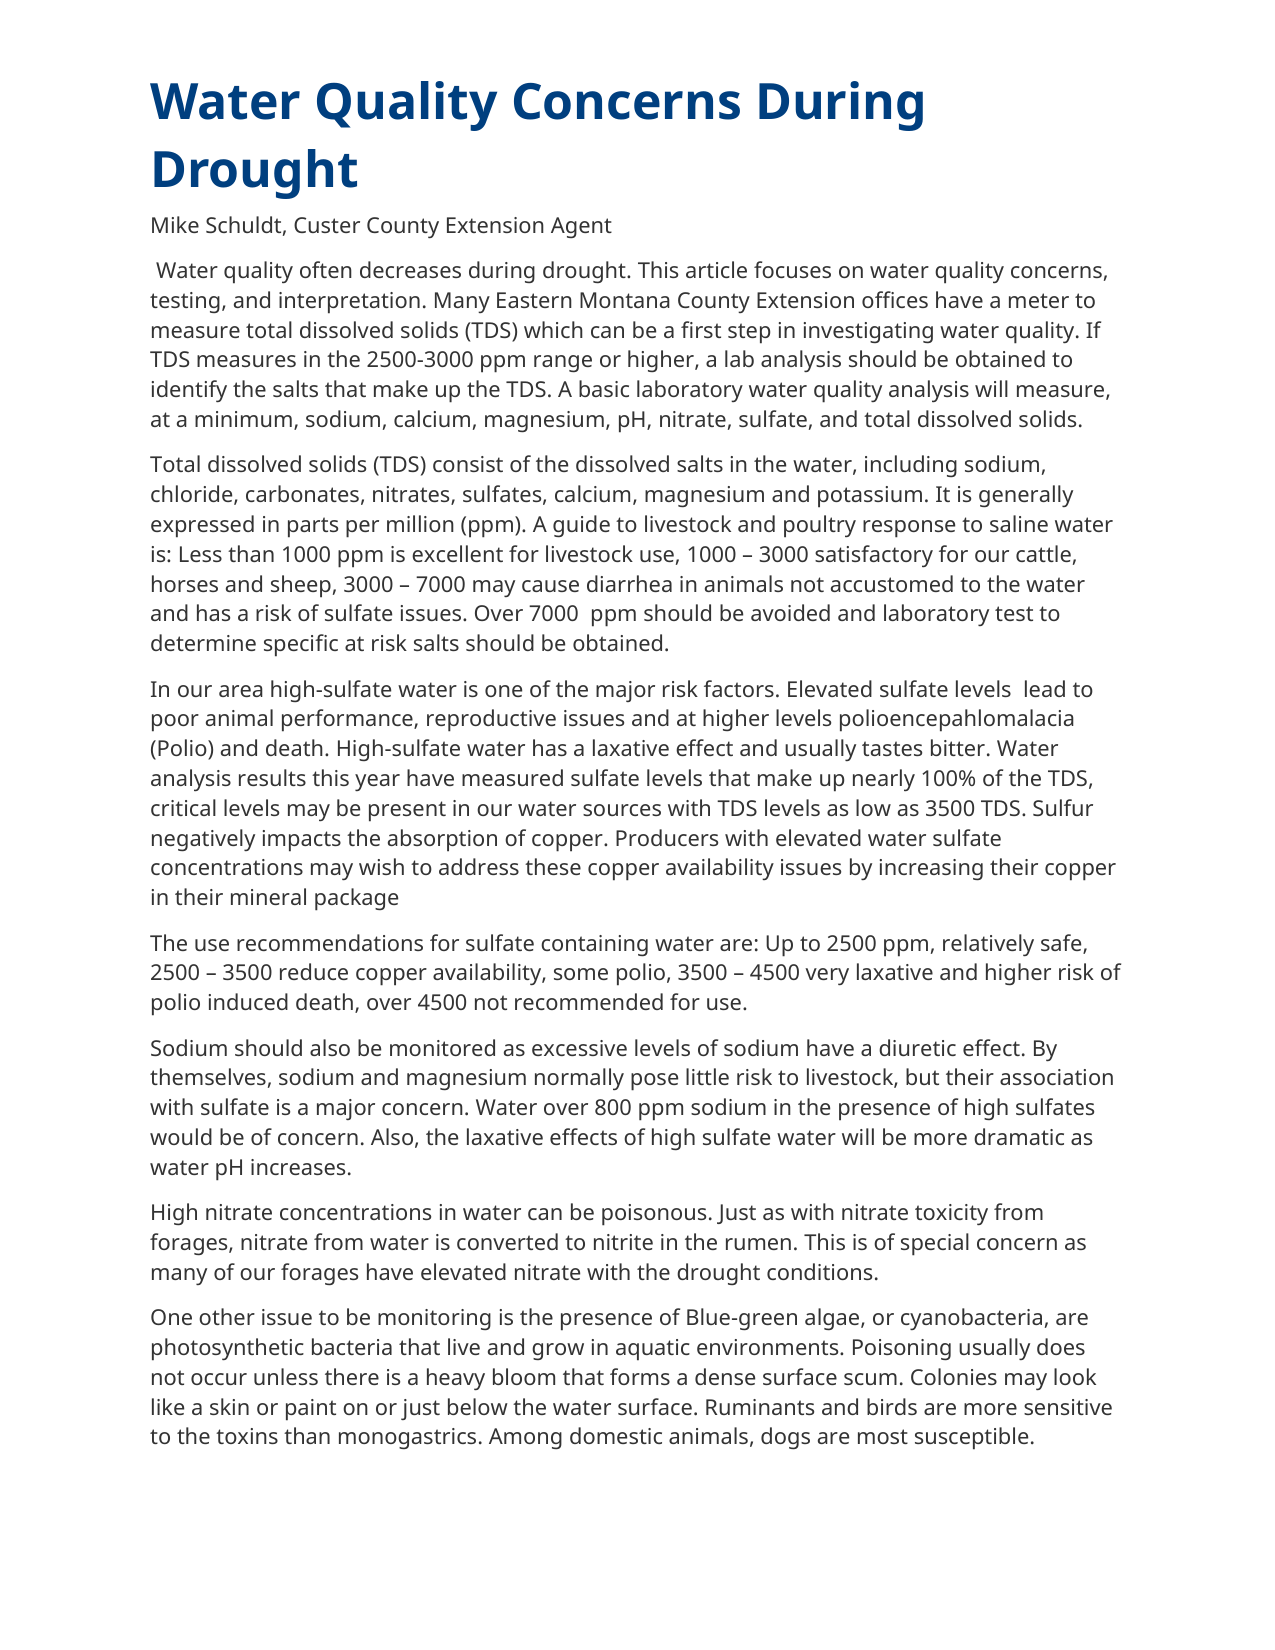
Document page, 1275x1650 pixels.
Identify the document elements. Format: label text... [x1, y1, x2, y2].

text Mike Schuldt, Custer County Extension Agent [150, 210, 1125, 239]
text The use recommendations for sulfate containing water are: Up to 2500 ppm, relatively safe, 2500 – 3500 reduce copper availability, some polio, 3500 – 4500 very laxative and higher risk of polio induced death, over 4500 not recommended for use. [150, 928, 1125, 1017]
text Water quality often decreases during drought. This article focuses on water quality concerns, testing, and interpretation. Many Eastern Montana County Extension offices have a meter to measure total dissolved solids (TDS) which can be a first step in investigating water quality. If TDS measures in the 2500-3000 ppm range or higher, a lab analysis should be obtained to identify the salts that make up the TDS. A basic laboratory water quality analysis will measure, at a minimum, sodium, calcium, magnesium, pH, nitrate, sulfate, and total dissolved solids. [150, 255, 1125, 434]
text High nitrate concentrations in water can be poisonous. Just as with nitrate toxicity from forages, nitrate from water is converted to nitrite in the rumen. This is of special concern as many of our forages have elevated nitrate with the drought conditions. [150, 1197, 1125, 1287]
text Water Quality Concerns During Drought [150, 66, 1125, 202]
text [150, 1302, 1125, 1451]
text Total dissolved solids (TDS) consist of the dissolved salts in the water, including sodium, chloride, carbonates, nitrates, sulfates, calcium, magnesium and potassium. It is generally expressed in parts per million (ppm). A guide to livestock and poultry response to saline water is: Less than 1000 ppm is excellent for livestock use, 1000 – 3000 satisfactory for our cattle, horses and sheep, 3000 – 7000 may cause diarrhea in animals not accustomed to the water and has a risk of sulfate issues. Over 7000 ppm should be avoided and laboratory test to determine specific at risk salts should be obtained. [150, 449, 1125, 658]
text Sodium should also be monitored as excessive levels of sodium have a diuretic effect. By themselves, sodium and magnesium normally pose little risk to livestock, but their association with sulfate is a major concern. Water over 800 ppm sodium in the presence of high sulfates would be of concern. Also, the laxative effects of high sulfate water will be more dramatic as water pH increases. [150, 1033, 1125, 1182]
text In our area high-sulfate water is one of the major risk factors. Elevated sulfate levels lead to poor animal performance, reproductive issues and at higher levels polioencepahlomalacia (Polio) and death. High-sulfate water has a laxative effect and usually tastes bitter. Water analysis results this year have measured sulfate levels that make up nearly 100% of the TDS, critical levels may be present in our water sources with TDS levels as low as 3500 TDS. Sulfur negatively impacts the absorption of copper. Producers with elevated water sulfate concentrations may wish to address these copper availability issues by increasing their copper in their mineral package [150, 674, 1125, 912]
